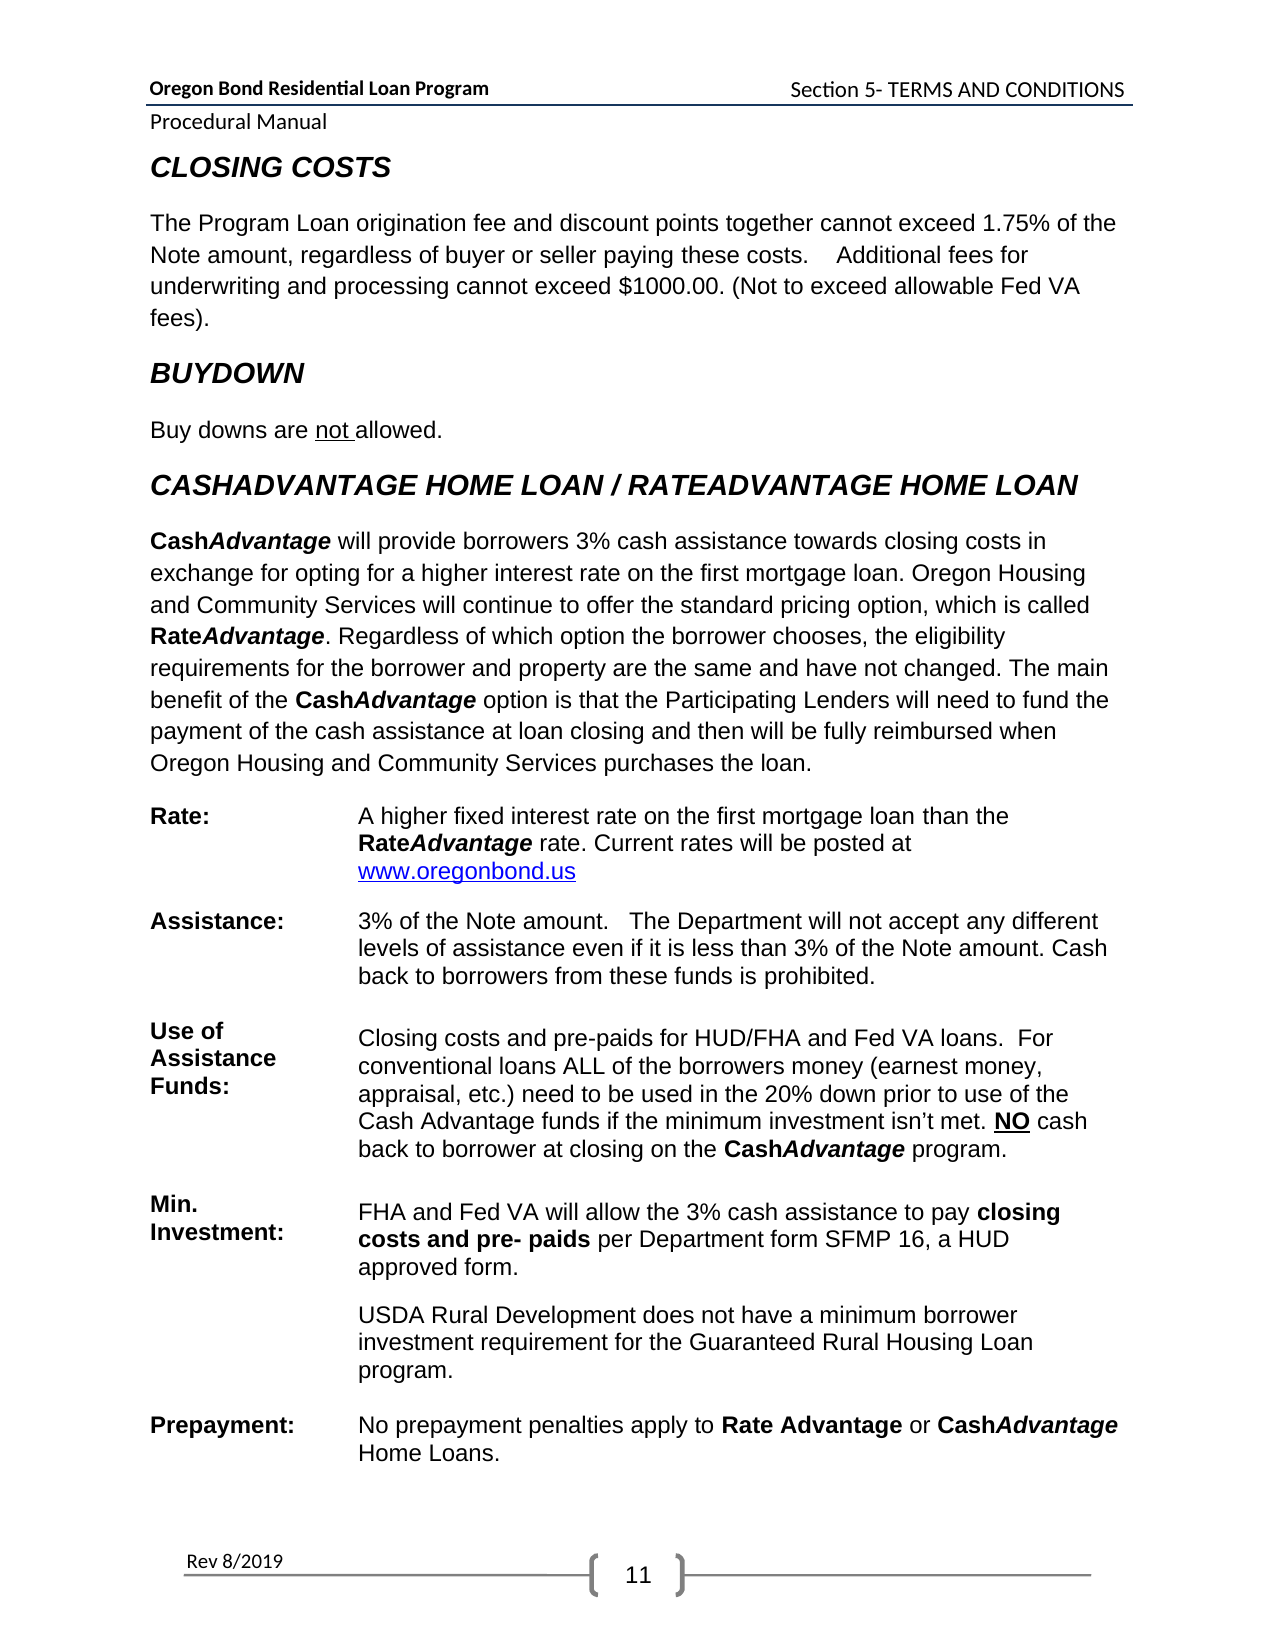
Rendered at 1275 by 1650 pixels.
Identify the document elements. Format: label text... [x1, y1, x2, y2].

subtitle CLOSING COSTS [150, 149, 1144, 183]
subtitle BUYDOWN [150, 356, 1144, 390]
subtitle Min. Investment: [150, 1190, 287, 1245]
text CashAdvantage will provide borrowers 3% cash assistance towards closing costs in exchange for opting for a higher interest rate on the first mortgage loan. Oregon Housing and Community Services will continue to offer the standard pricing option, which is called RateAdvantage. Regardless of which option the borrower chooses, the eligibility requirements for the borrower and property are the same and have not changed. The main benefit of the CashAdvantage option is that the Participating Lenders will need to fund the payment of the cash assistance at loan closing and then will be fully reimbursed when Oregon Housing and Community Services purchases the loan. [150, 527, 1122, 777]
text Procedural Manual [150, 107, 1144, 135]
text FHA and Fed VA will allow the 3% cash assistance to pay closing costs and pre- paids per Department form SFMP 16, a HUD approved form. [358, 1198, 1079, 1281]
text Closing costs and pre-paids for HUD/FHA and Fed VA loans. For conventional loans ALL of the borrowers money (earnest money, appraisal, etc.) need to be used in the 20% down prior to use of the Cash Advantage funds if the minimum investment isn’t met. NO cash back to borrower at closing on the CashAdvantage program. [358, 1024, 1118, 1162]
subtitle CASHADVANTAGE HOME LOAN / RATEADVANTAGE HOME LOAN [150, 468, 1144, 502]
subtitle Use of Assistance Funds: [150, 1017, 278, 1099]
text Assistance: 3% of the Note amount. The Department will not accept any different levels of assistance even if it is less than 3% of the Note amount. Cash back to borrowers from these funds is prohibited. [150, 907, 1115, 989]
text Home Loans. [358, 1438, 1144, 1466]
text The Program Loan origination fee and discount points together cannot exceed 1.75% of the Note amount, regardless of buyer or seller paying these costs. Additional fees for underwriting and processing cannot exceed $1000.00. (Not to exceed allowable Fed VA fees). [150, 209, 1119, 332]
text Rate: A higher fixed interest rate on the first mortgage loan than the RateAdvantage rate. Current rates will be posted at www.oregonbond.us [150, 802, 1010, 884]
text USDA Rural Development does not have a minimum borrower investment requirement for the Guaranteed Rural Housing Loan program. [358, 1301, 1037, 1383]
text Buy downs are not allowed. [150, 416, 1144, 444]
text Prepayment: No prepayment penalties apply to Rate Advantage or CashAdvantage [150, 1411, 1144, 1438]
